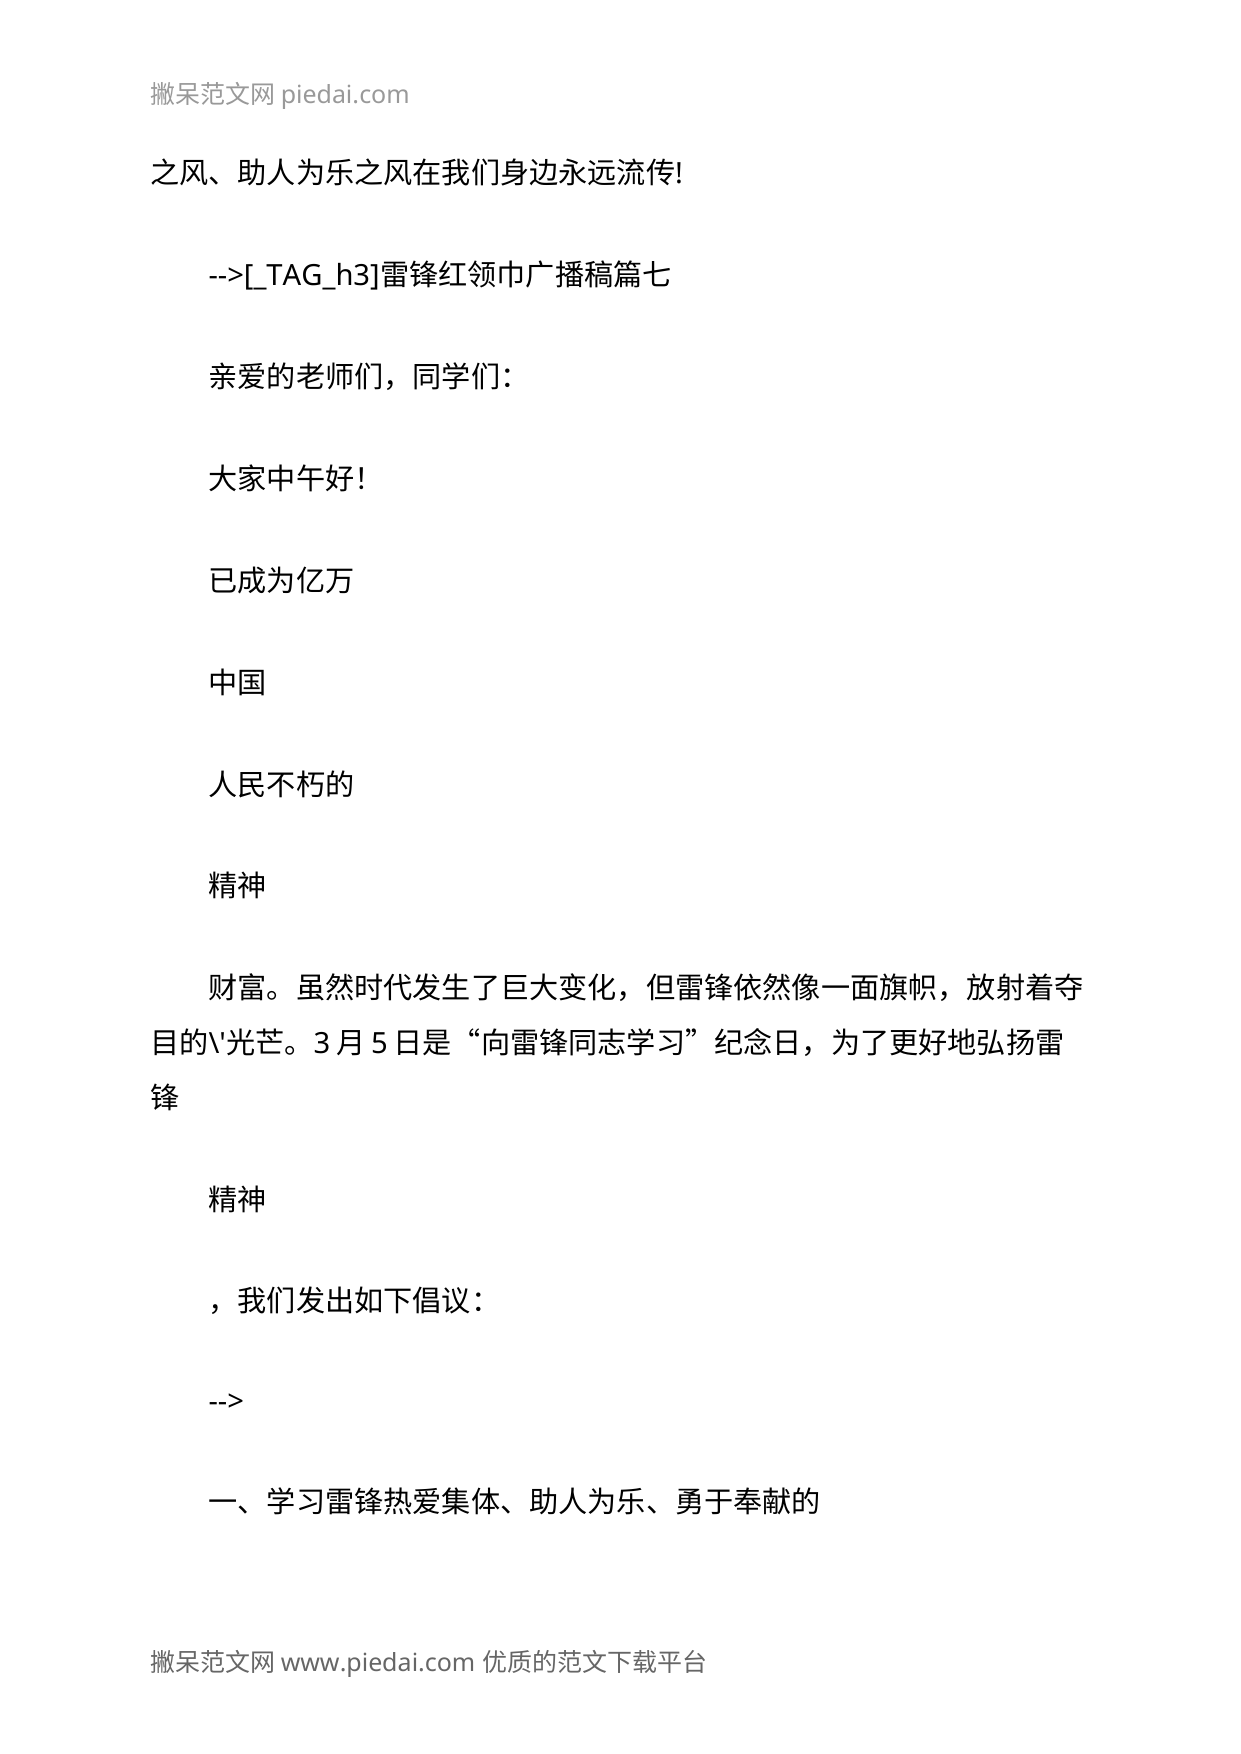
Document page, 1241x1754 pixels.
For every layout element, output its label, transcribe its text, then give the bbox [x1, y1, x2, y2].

text 一、学习雷锋热爱集体、助人为乐、勇于奉献的 [150, 1478, 1090, 1521]
text --> [150, 1380, 1090, 1419]
text 人民不朽的 [150, 761, 1090, 803]
text ，我们发出如下倡议： [150, 1278, 1090, 1320]
text 大家中午好！ [150, 456, 1090, 498]
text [150, 150, 1090, 192]
text 财富。虽然时代发生了巨大变化，但雷锋依然像一面旗帜，放射着夺目的\'光芒。3月5日是“向雷锋同志学习”纪念日，为了更好地弘扬雷锋 [150, 964, 1090, 1117]
text 已成为亿万 [150, 557, 1090, 600]
text 亲爱的老师们，同学们： [150, 354, 1090, 396]
text -->[_TAG_h3]雷锋红领巾广播稿篇七 [150, 252, 1090, 294]
text 精神 [150, 863, 1090, 905]
text 精神 [150, 1176, 1090, 1218]
text 中国 [150, 659, 1090, 702]
